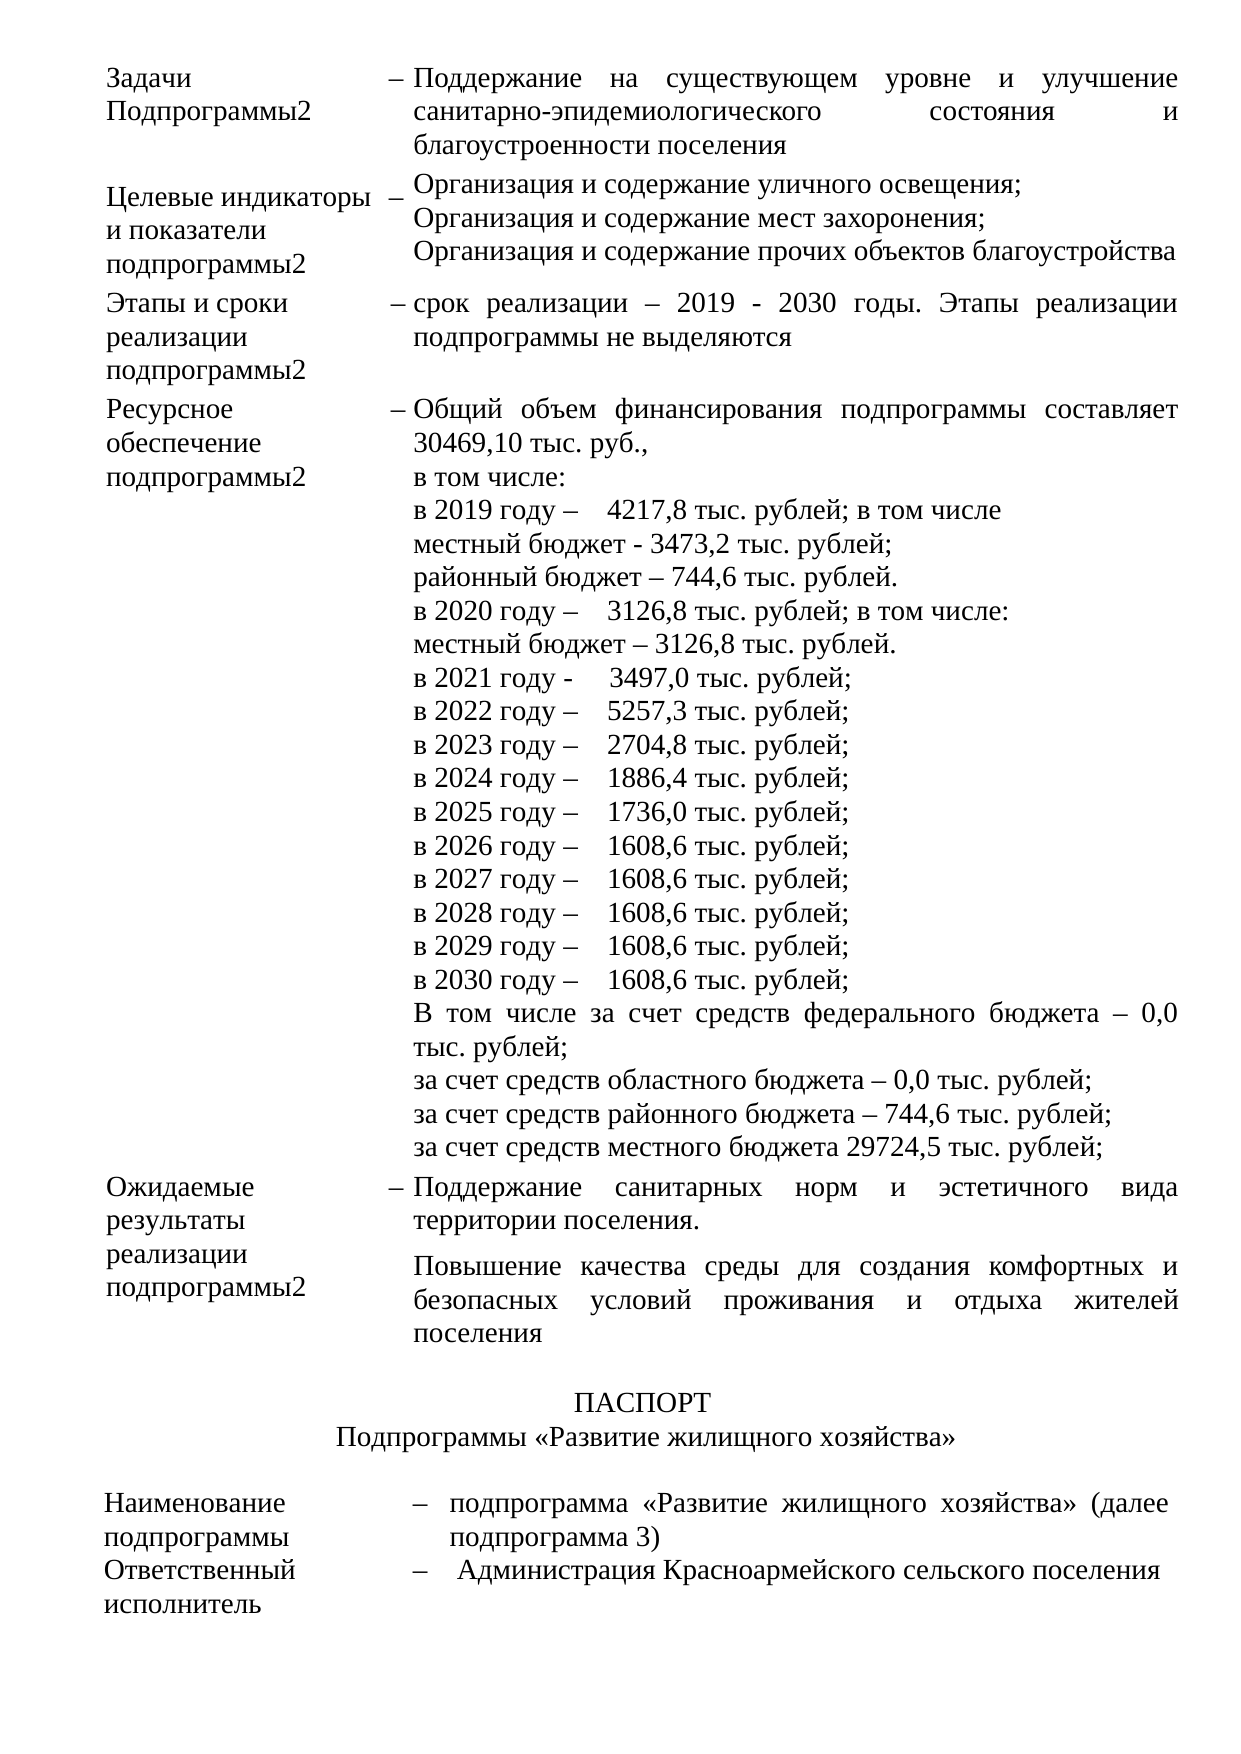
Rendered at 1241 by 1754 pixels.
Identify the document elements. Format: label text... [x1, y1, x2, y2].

table_header – [397, 1485, 443, 1552]
table_cell – [386, 282, 410, 389]
table_cell – [386, 44, 410, 163]
table_cell – [386, 389, 410, 1166]
table_cell – [386, 163, 410, 282]
table_cell Задачи Подпрограммы2 [103, 44, 386, 163]
table_cell Поддержание санитарных норм и эстетичного вида территории поселения. Повышение качества среды для создания комфортных и безопасных условий проживания и отдыха жителей поселения [410, 1166, 1182, 1352]
table_header подпрограмма «Развитие жилищного хозяйства» (далее подпрограмма 3) [443, 1485, 1175, 1552]
table_cell срок реализации – 2019 - 2030 годы. Этапы реализации подпрограммы не выделяются [410, 282, 1182, 389]
text Подпрограммы «Развитие жилищного хозяйства» [103, 1419, 1181, 1453]
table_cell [98, 1552, 397, 1619]
table_cell Ресурсное обеспечение подпрограммы2 [103, 389, 386, 1166]
table_cell Целевые индикаторы и показатели подпрограммы2 [103, 163, 386, 282]
text ПАСПОРТ [103, 1386, 1181, 1419]
table_cell – [397, 1552, 443, 1619]
table_cell Общий объем финансирования подпрограммы составляет 30469,10 тыс. руб., в том числе: в 2019 году – 4217,8 тыс. рублей; в том числе местный бюджет - 3473,2 тыс. рублей; районный бюджет – 744,6 тыс. рублей. в 2020 году – 3126,8 тыс. рублей; в том числе: местный бюджет – 3126,8 тыс. рублей. в 2021 году - 3497,0 тыс. рублей; в 2022 году – 5257,3 тыс. рублей; в 2023 году – 2704,8 тыс. рублей; в 2024 году – 1886,4 тыс. рублей; в 2025 году – 1736,0 тыс. рублей; в 2026 году – 1608,6 тыс. рублей; в 2027 году – 1608,6 тыс. рублей; в 2028 году – 1608,6 тыс. рублей; в 2029 году – 1608,6 тыс. рублей; в 2030 году – 1608,6 тыс. рублей; В том числе за счет средств федерального бюджета – 0,0 тыс. рублей; за счет средств областного бюджета – 0,0 тыс. рублей; за счет средств районного бюджета – 744,6 тыс. рублей; за счет средств местного бюджета 29724,5 тыс. рублей; [410, 389, 1182, 1166]
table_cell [443, 1552, 1175, 1619]
table_cell Поддержание на существующем уровне и улучшение санитарно-эпидемиологического состояния и благоустроенности поселения [410, 44, 1182, 163]
table_header Наименование подпрограммы [98, 1485, 397, 1552]
table_cell Организация и содержание уличного освещения; Организация и содержание мест захоронения; Организация и содержание прочих объектов благоустройства [410, 163, 1182, 282]
table_cell Ожидаемые результаты реализации подпрограммы2 [103, 1166, 386, 1352]
table_cell Этапы и сроки реализации подпрограммы2 [103, 282, 386, 389]
table_cell – [386, 1166, 410, 1352]
